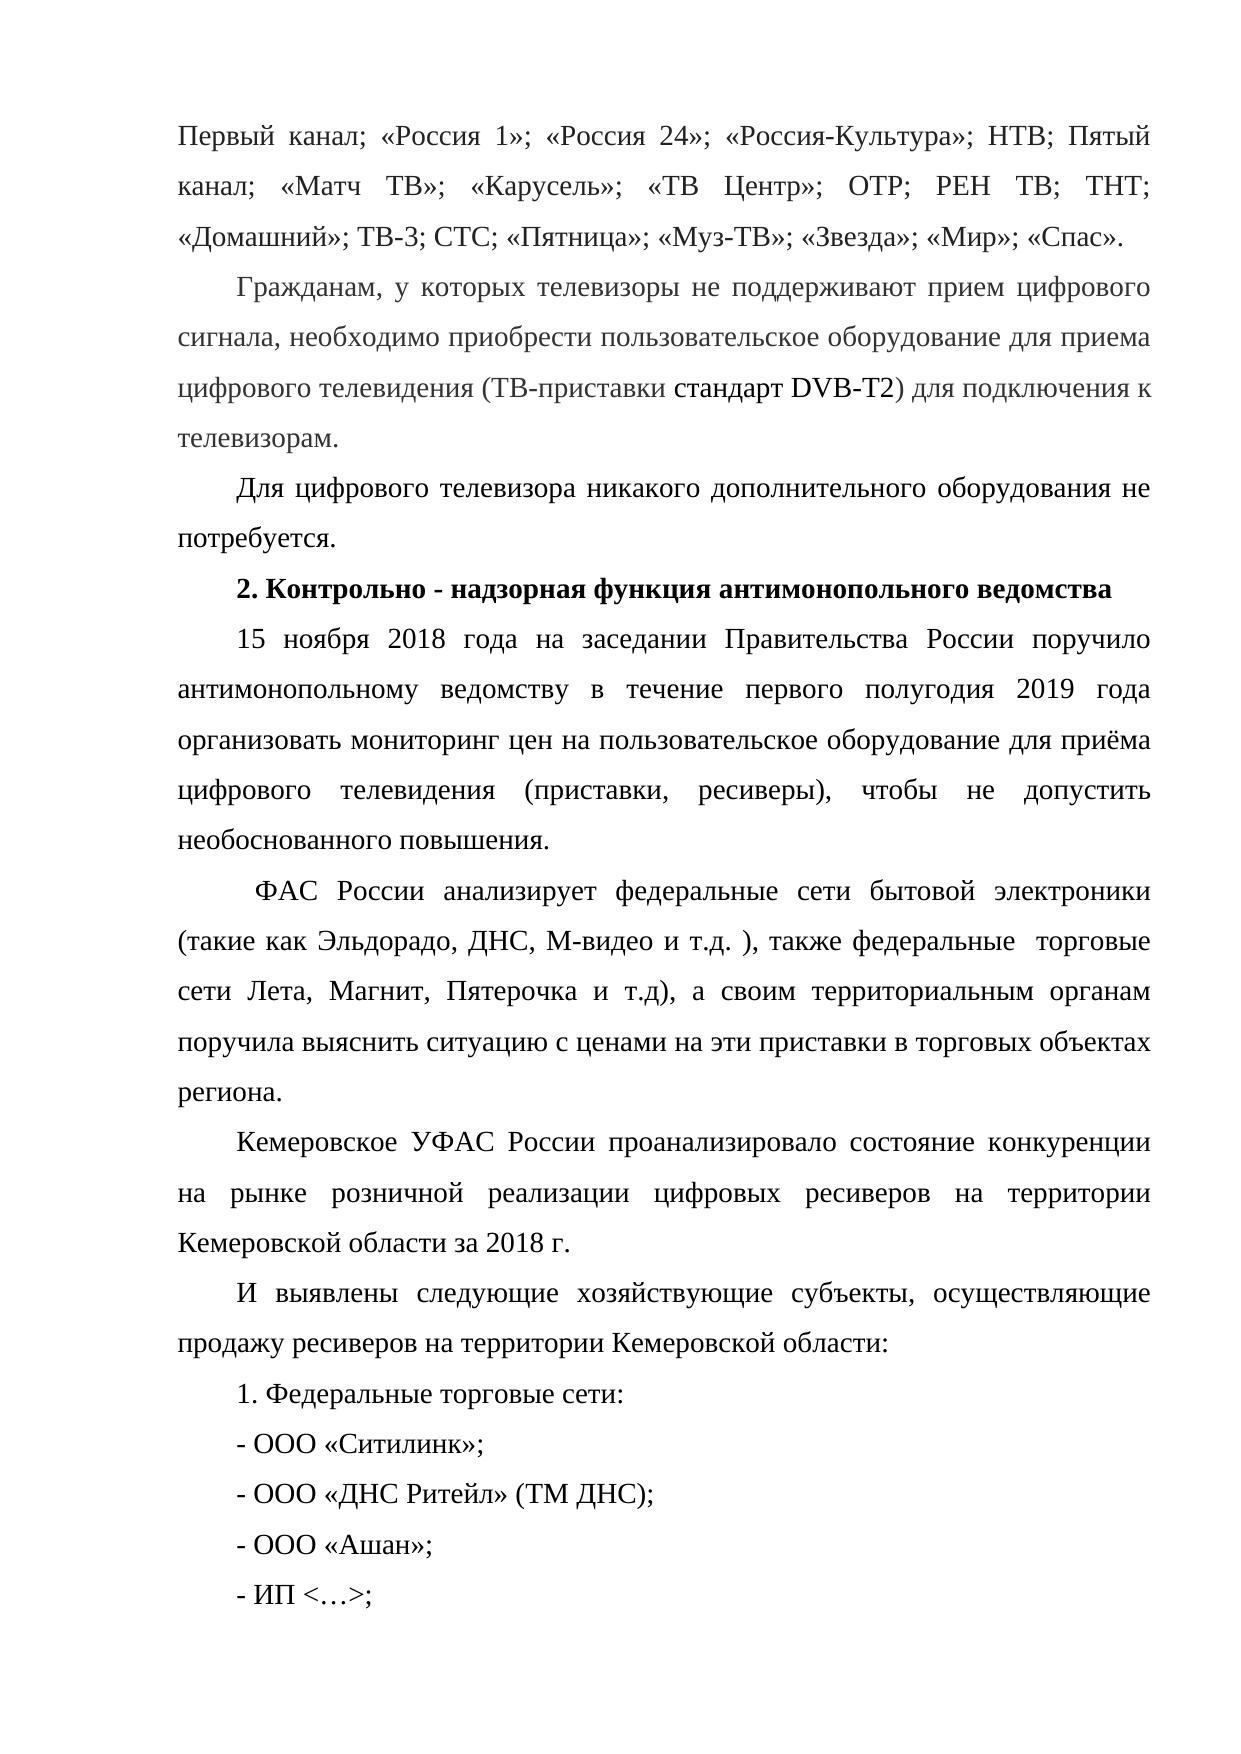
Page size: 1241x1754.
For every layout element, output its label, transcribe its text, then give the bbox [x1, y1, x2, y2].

text - ООО «Ашан»; [177, 1527, 1152, 1560]
text - ООО «ДНС Ритейл» (ТМ ДНС); [177, 1477, 1152, 1510]
text И выявлены следующие хозяйствующие субъекты, осуществляющие продажу ресиверов на территории Кемеровской области: [177, 1275, 1152, 1359]
text 1. Федеральные торговые сети: [177, 1376, 1152, 1409]
text 15 ноября 2018 года на заседании Правительства России поручило антимонопольному ведомству в течение первого полугодия 2019 года организовать мониторинг цен на пользовательское оборудование для приёма цифрового телевидения (приставки, ресиверы), чтобы не допустить необоснованного повышения. [177, 621, 1152, 856]
text Для цифрового телевизора никакого дополнительного оборудования не потребуется. [177, 470, 1152, 554]
text - ИП <…>; [177, 1577, 1152, 1611]
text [177, 118, 1152, 252]
text Гражданам, у которых телевизоры не поддерживают прием цифрового сигнала, необходимо приобрести пользовательское оборудование для приема цифрового телевидения (ТВ-приставки стандарт DVB-T2) для подключения к телевизорам. [177, 269, 1152, 453]
text - ООО «Ситилинк»; [177, 1426, 1152, 1460]
text Кемеровское УФАС России проанализировало состояние конкуренции на рынке розничной реализации цифровых ресиверов на территории Кемеровской области за 2018 г. [177, 1124, 1152, 1258]
text ФАС России анализирует федеральные сети бытовой электроники (такие как Эльдорадо, ДНС, М-видео и т.д. ), также федеральные торговые сети Лета, Магнит, Пятерочка и т.д), а своим территориальным органам поручила выяснить ситуацию с ценами на эти приставки в торговых объектах региона. [177, 873, 1152, 1108]
text 2. Контрольно - надзорная функция антимонопольного ведомства [177, 571, 1152, 604]
